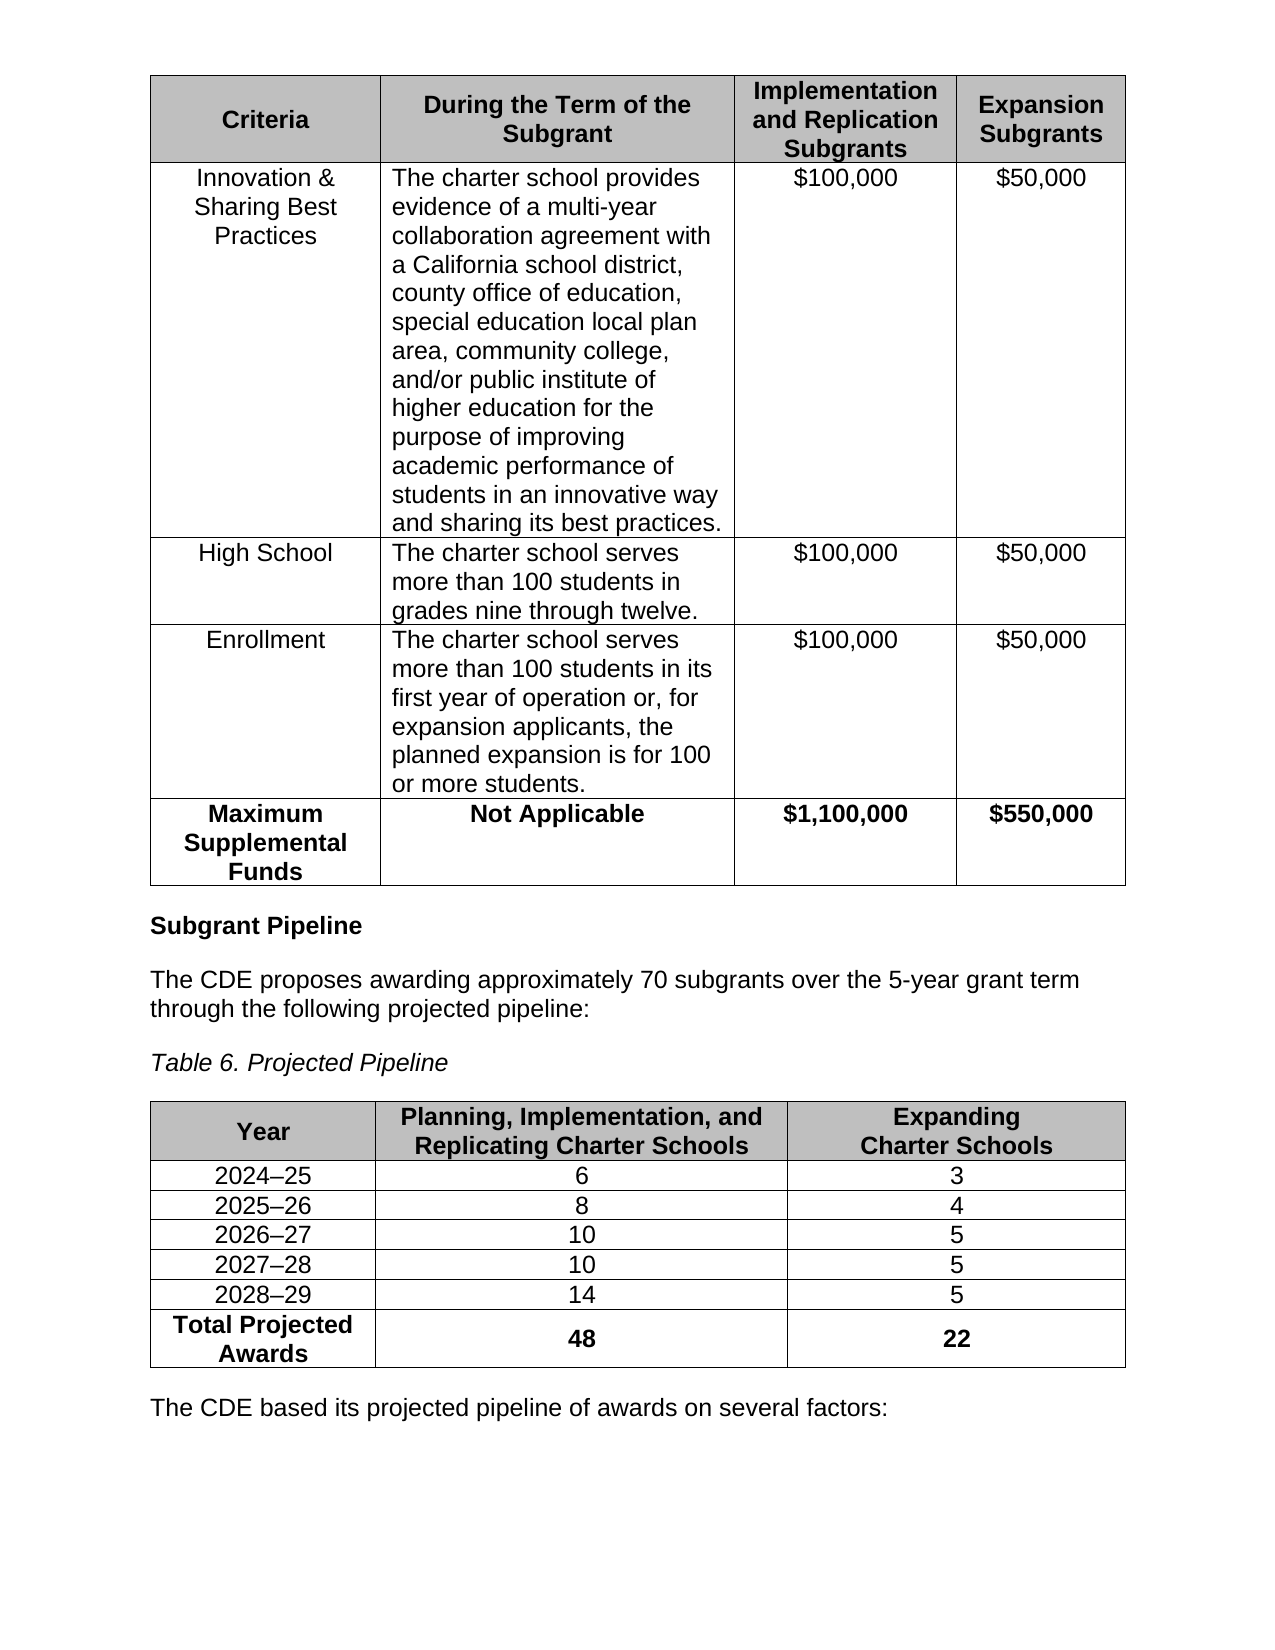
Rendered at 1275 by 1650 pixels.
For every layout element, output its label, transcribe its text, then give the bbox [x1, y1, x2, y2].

table_cell 48 [376, 1310, 787, 1367]
table_cell Maximum Supplemental Funds [151, 799, 380, 885]
table_cell The charter school provides evidence of a multi-year collaboration agreement with a California school district, county office of education, special education local plan area, community college, and/or public institute of higher education for the purpose of improving academic performance of students in an innovative way and sharing its best practices. [381, 163, 734, 537]
table_cell 6 [376, 1161, 787, 1189]
list The CDE proposes awarding approximately 70 subgrants over the 5-year grant term through the following projected pipeline: [150, 965, 1125, 1022]
table_cell 2026–27 [151, 1220, 375, 1249]
table_cell High School [151, 538, 380, 624]
table_cell 2025–26 [151, 1191, 375, 1219]
table_cell 14 [376, 1280, 787, 1309]
table_header Expansion Subgrants [957, 76, 1125, 162]
table_cell 5 [788, 1280, 1125, 1309]
table_cell 5 [788, 1250, 1125, 1279]
table_cell The charter school serves more than 100 students in grades nine through twelve. [381, 538, 734, 624]
table_cell $550,000 [957, 799, 1125, 885]
table_cell 2024–25 [151, 1161, 375, 1189]
table_cell $1,100,000 [735, 799, 956, 885]
table_cell $50,000 [957, 538, 1125, 624]
table_cell 2027–28 [151, 1250, 375, 1279]
table_cell Not Applicable [381, 799, 734, 885]
text The CDE based its projected pipeline of awards on several factors: [150, 1393, 1125, 1422]
table_cell 22 [788, 1310, 1125, 1367]
table_cell 10 [376, 1220, 787, 1249]
table_cell 10 [376, 1250, 787, 1279]
table_cell The charter school serves more than 100 students in its first year of operation or, for expansion applicants, the planned expansion is for 100 or more students. [381, 625, 734, 798]
table_cell $50,000 [957, 625, 1125, 798]
table_cell 5 [788, 1220, 1125, 1249]
table_header Planning, Implementation, and Replicating Charter Schools [376, 1102, 787, 1160]
table_cell $100,000 [735, 538, 956, 624]
table_cell 8 [376, 1191, 787, 1219]
table_cell 2028–29 [151, 1280, 375, 1309]
table_header Implementation and Replication Subgrants [735, 76, 956, 162]
table_header During the Term of the Subgrant [381, 76, 734, 162]
table_cell Total Projected Awards [151, 1310, 375, 1367]
table_cell Innovation & Sharing Best Practices [151, 163, 380, 537]
table_cell Enrollment [151, 625, 380, 798]
table_header Criteria [151, 76, 380, 162]
table_cell $100,000 [735, 163, 956, 537]
table_header Expanding Charter Schools [788, 1102, 1125, 1160]
table_cell 4 [788, 1191, 1125, 1219]
subtitle Subgrant Pipeline [150, 911, 1125, 940]
table_cell $50,000 [957, 163, 1125, 537]
table_header Year [151, 1102, 375, 1160]
subtitle Table 6. Projected Pipeline [150, 1047, 1125, 1076]
table_cell $100,000 [735, 625, 956, 798]
table_cell 3 [788, 1161, 1125, 1189]
